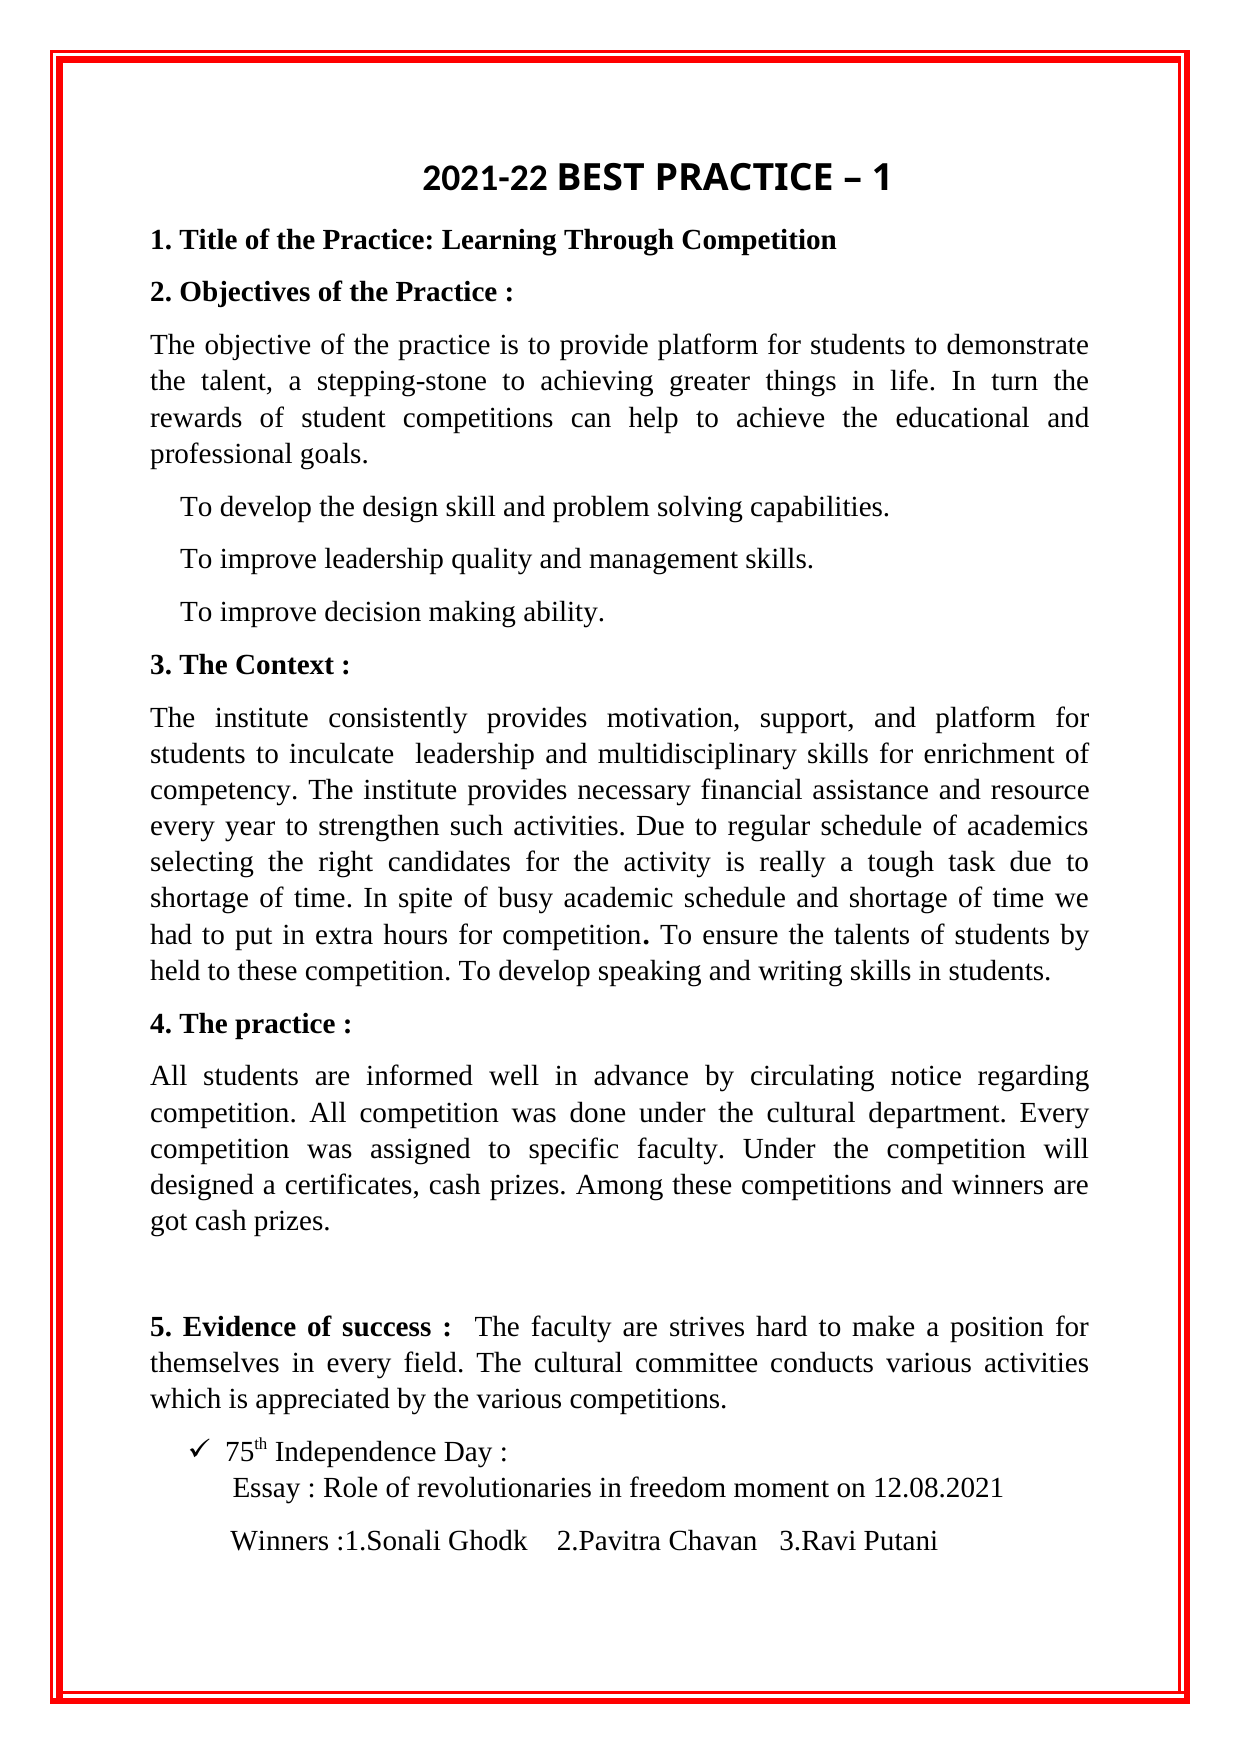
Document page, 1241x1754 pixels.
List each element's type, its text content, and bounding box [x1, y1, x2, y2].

list 75th Independence Day : [187, 1434, 1090, 1467]
text 4. The practice : [150, 1006, 1090, 1039]
text 5. Evidence of success : The faculty are strives hard to make a position for themselves in every field. The cultural committee conducts various activities which is appreciated by the various competitions. [150, 1309, 1090, 1414]
text Winners :1.Sonali Ghodk 2.Pavitra Chavan 3.Ravi Putani [150, 1523, 1090, 1556]
text The institute consistently provides motivation, support, and platform for students to inculcate leadership and multidisciplinary skills for enrichment of competency. The institute provides necessary financial assistance and resource every year to strengthen such activities. Due to regular schedule of academics selecting the right candidates for the activity is really a tough task due to shortage of time. In spite of busy academic schedule and shortage of time we had to put in extra hours for competition. To ensure the talents of students by held to these competition. To develop speaking and writing skills in students. [150, 700, 1090, 986]
list Essay : Role of revolutionaries in freedom moment on 12.08.2021 [225, 1470, 1090, 1504]
text  To develop the design skill and problem solving capabilities. [150, 489, 1090, 522]
text The objective of the practice is to provide platform for students to demonstrate the talent, a stepping-stone to achieving greater things in life. In turn the rewards of student competitions can help to achieve the educational and professional goals. [150, 327, 1090, 469]
text  To improve leadership quality and management skills. [150, 541, 1090, 575]
text 3. The Context : [150, 647, 1090, 681]
text 2. Objectives of the Practice : [150, 274, 1090, 308]
text All students are informed well in advance by circulating notice regarding competition. All competition was done under the cultural department. Every competition was assigned to specific faculty. Under the competition will designed a certificates, cash prizes. Among these competitions and winners are got cash prizes. [150, 1058, 1090, 1237]
text  To improve decision making ability. [150, 594, 1090, 628]
text 1. Title of the Practice: Learning Through Competition [150, 222, 1090, 255]
text 2021-22 BEST PRACTICE – 1 [150, 150, 1090, 201]
